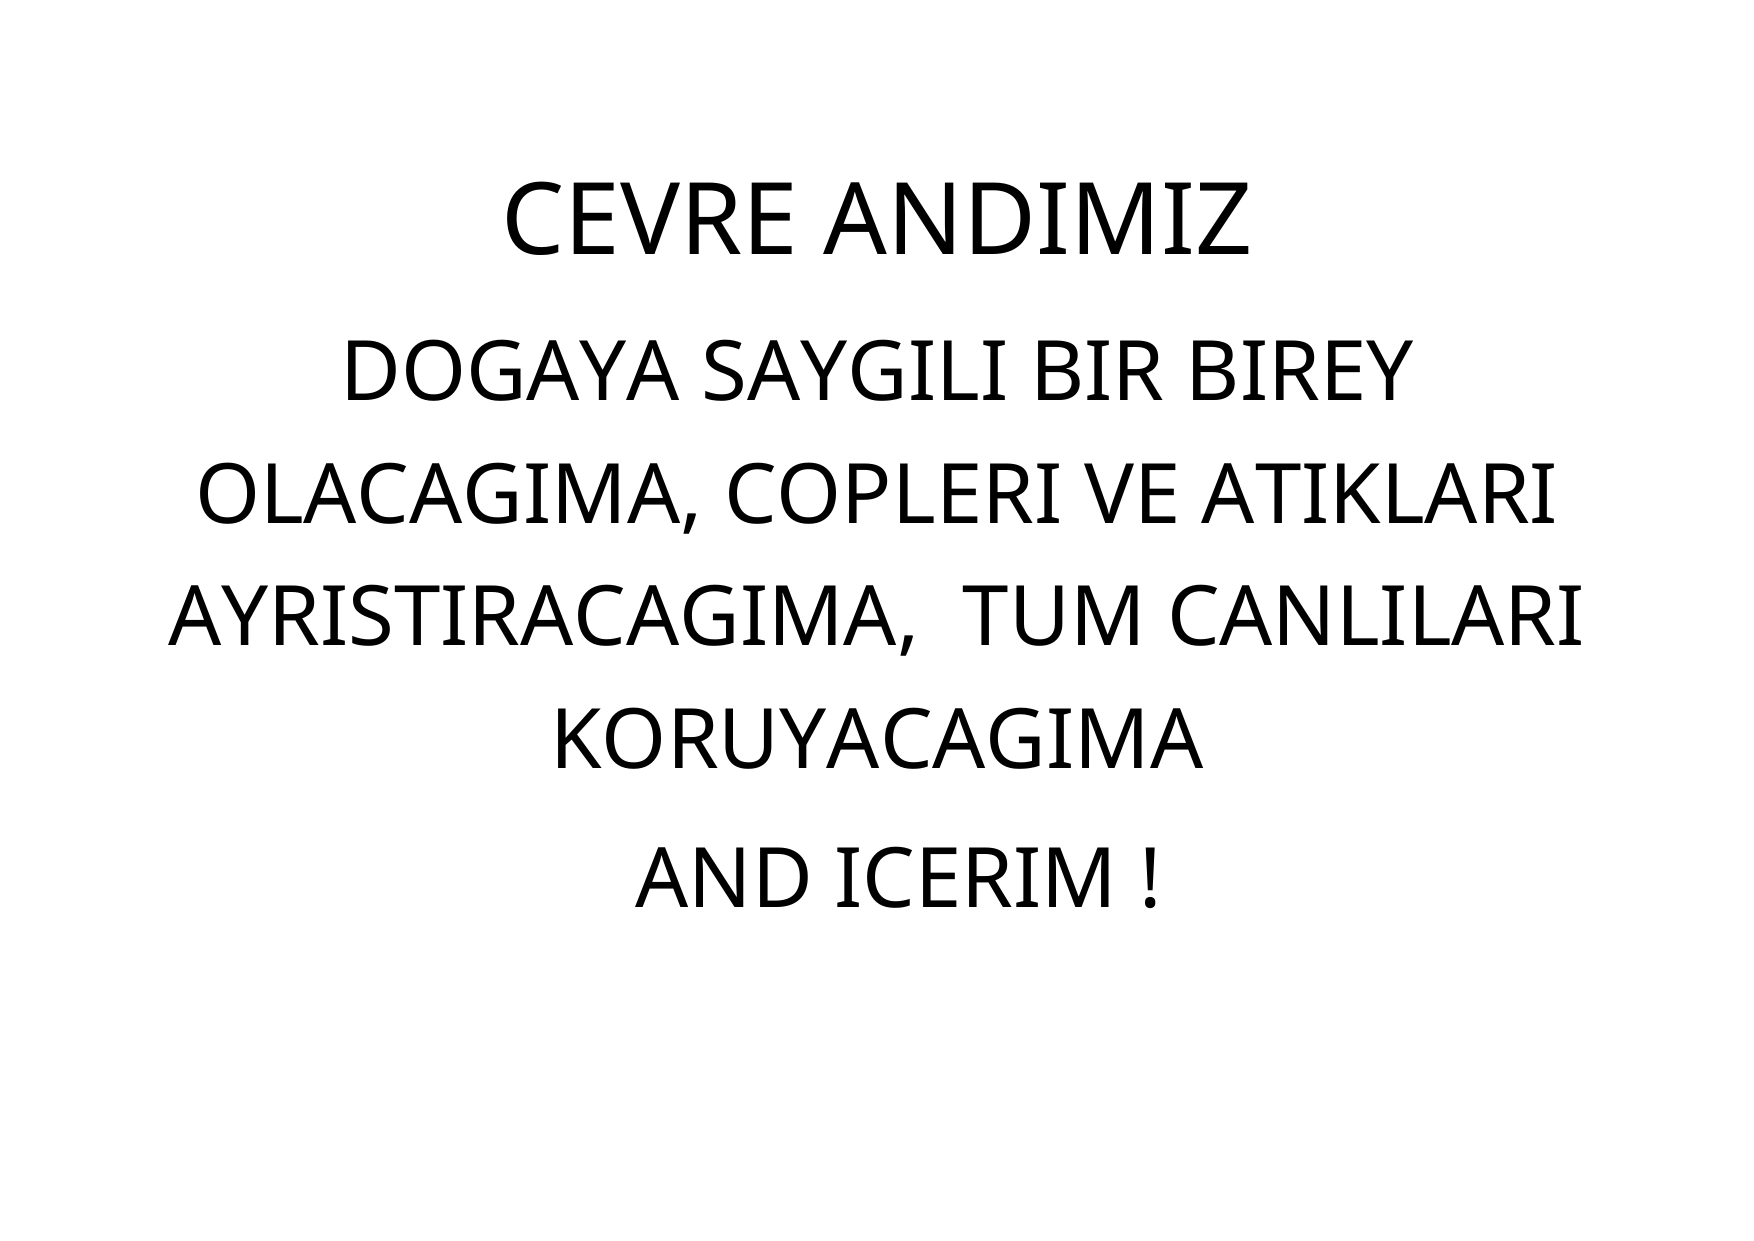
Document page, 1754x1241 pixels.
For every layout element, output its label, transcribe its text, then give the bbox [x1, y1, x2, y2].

text DOGAYA SAYGILI BIR BIREY OLACAGIMA, COPLERI VE ATIKLARI AYRISTIRACAGIMA, TUM CANLILARI KORUYACAGIMA [148, 311, 1606, 793]
text AND ICERIM ! [148, 818, 1606, 932]
text CEVRE ANDIMIZ [148, 148, 1606, 284]
